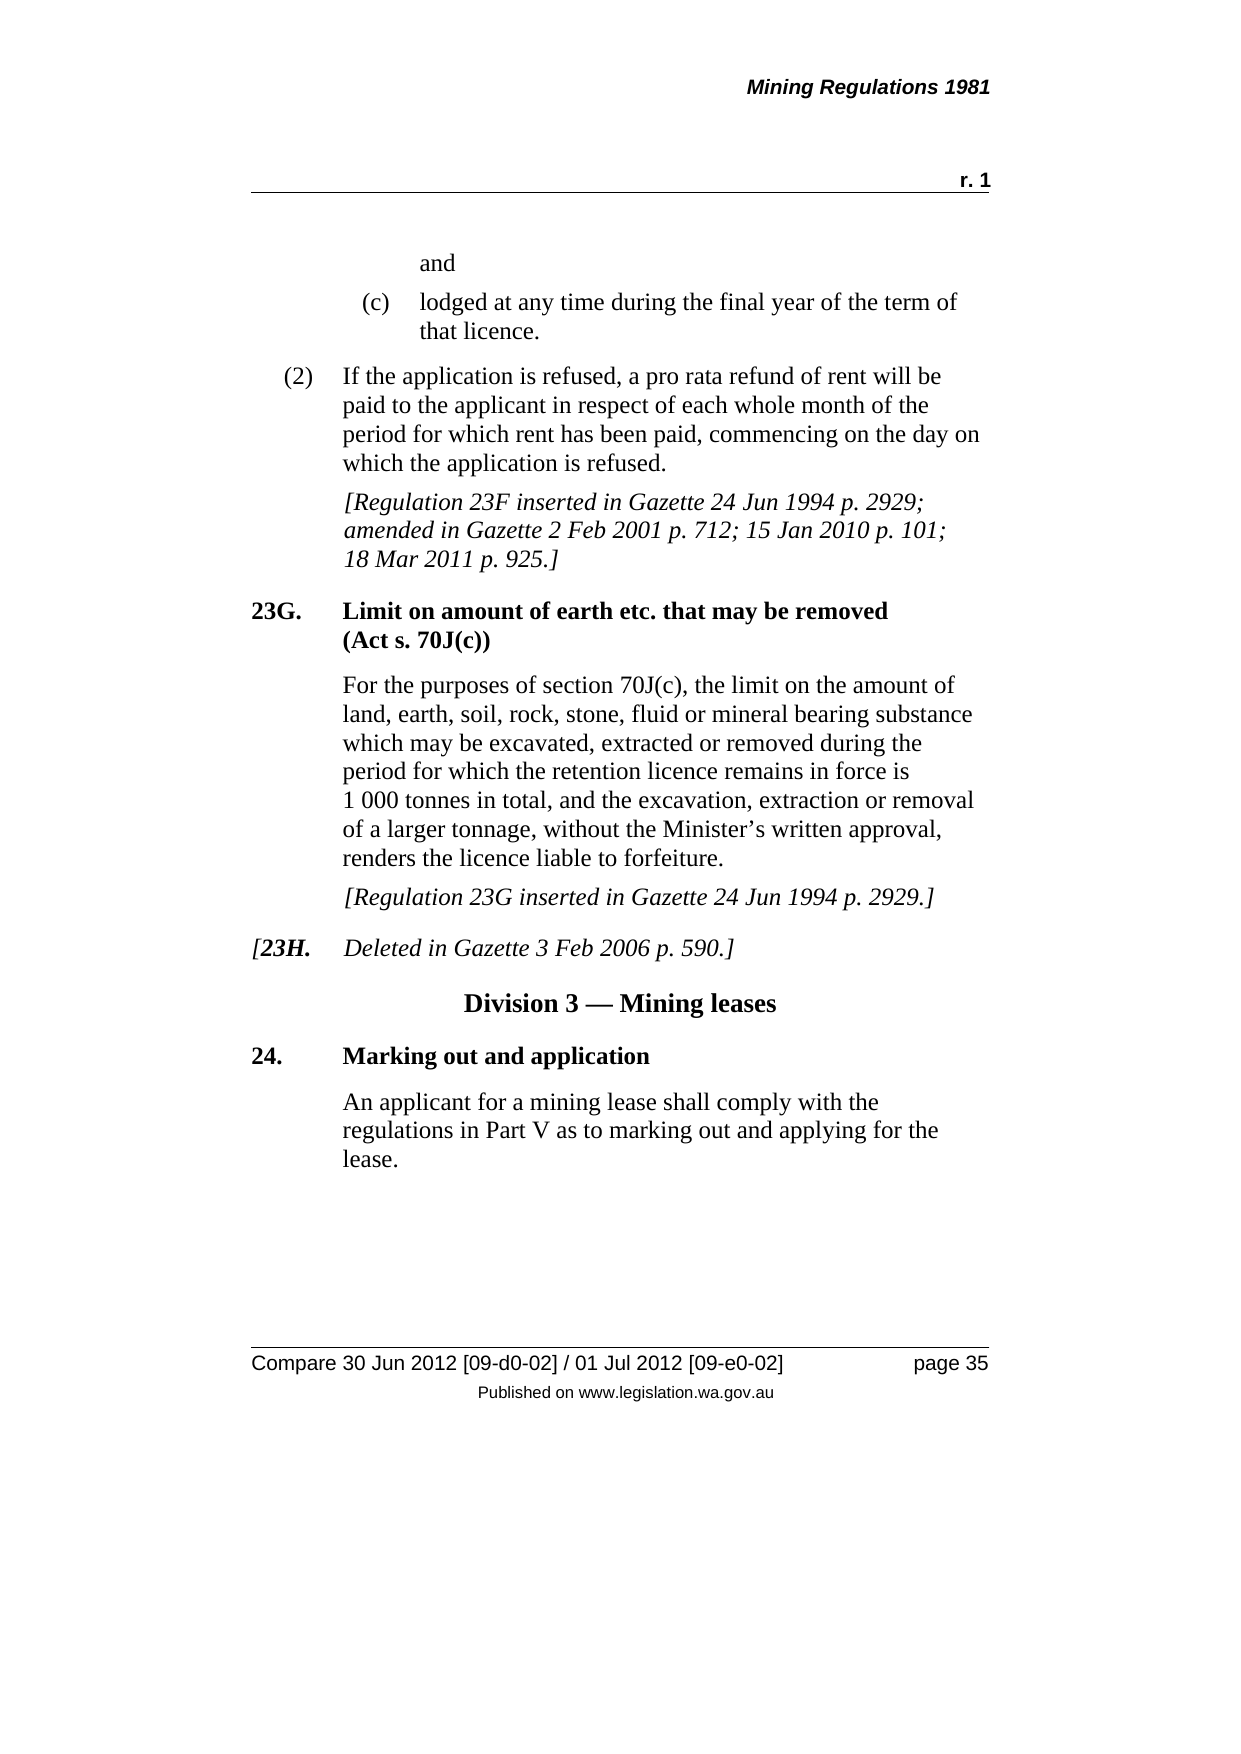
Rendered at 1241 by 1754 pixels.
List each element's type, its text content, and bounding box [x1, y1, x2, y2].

subtitle 23G. Limit on amount of earth etc. that may be removed (Act s. 70J(c)) [251, 596, 989, 653]
text (c) lodged at any time during the final year of the term of that licence. [251, 287, 989, 345]
text and [251, 248, 989, 277]
text [Regulation 23G inserted in Gazette 24 Jun 1994 p. 2929.] [251, 882, 989, 911]
subtitle Division 3 — Mining leases [251, 987, 989, 1018]
text An applicant for a mining lease shall comply with the regulations in Part V as to marking out and applying for the lease. [251, 1087, 989, 1173]
text (2) If the application is refused, a pro rata refund of rent will be paid to the applicant in respect of each whole month of the period for which rent has been paid, commencing on the day on which the application is refused. [251, 361, 989, 476]
text For the purposes of section 70J(c), the limit on the amount of land, earth, soil, rock, stone, fluid or mineral bearing substance which may be excavated, extracted or removed during the period for which the retention licence remains in force is 1 000 tonnes in total, and the excavation, extraction or removal of a larger tonnage, without the Minister’s written approval, renders the licence liable to forfeiture. [251, 670, 989, 871]
subtitle 24. Marking out and application [251, 1041, 989, 1070]
text [Regulation 23F inserted in Gazette 24 Jun 1994 p. 2929; amended in Gazette 2 Feb 2001 p. 712; 15 Jan 2010 p. 101; 18 Mar 2011 p. 925.] [251, 487, 989, 573]
text [23H. Deleted in Gazette 3 Feb 2006 p. 590.] [251, 933, 989, 962]
